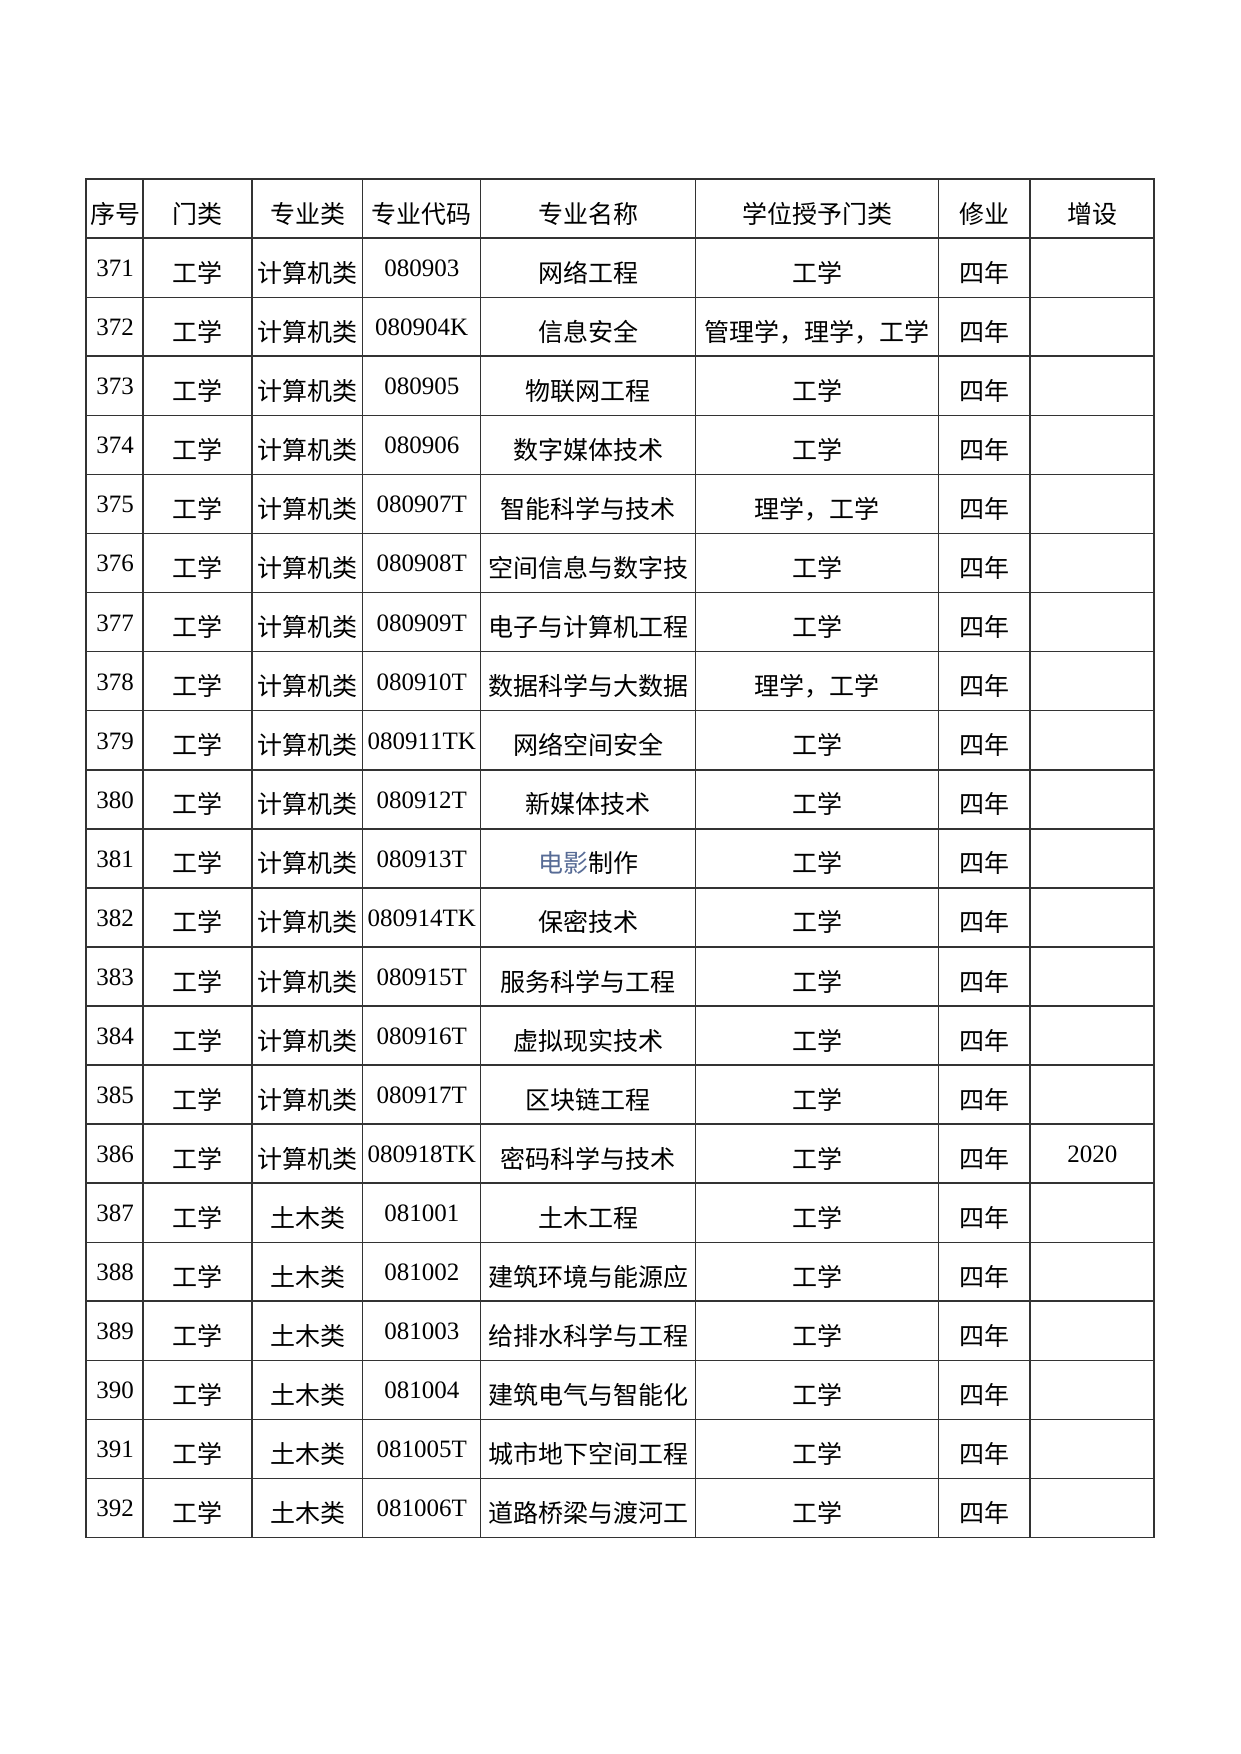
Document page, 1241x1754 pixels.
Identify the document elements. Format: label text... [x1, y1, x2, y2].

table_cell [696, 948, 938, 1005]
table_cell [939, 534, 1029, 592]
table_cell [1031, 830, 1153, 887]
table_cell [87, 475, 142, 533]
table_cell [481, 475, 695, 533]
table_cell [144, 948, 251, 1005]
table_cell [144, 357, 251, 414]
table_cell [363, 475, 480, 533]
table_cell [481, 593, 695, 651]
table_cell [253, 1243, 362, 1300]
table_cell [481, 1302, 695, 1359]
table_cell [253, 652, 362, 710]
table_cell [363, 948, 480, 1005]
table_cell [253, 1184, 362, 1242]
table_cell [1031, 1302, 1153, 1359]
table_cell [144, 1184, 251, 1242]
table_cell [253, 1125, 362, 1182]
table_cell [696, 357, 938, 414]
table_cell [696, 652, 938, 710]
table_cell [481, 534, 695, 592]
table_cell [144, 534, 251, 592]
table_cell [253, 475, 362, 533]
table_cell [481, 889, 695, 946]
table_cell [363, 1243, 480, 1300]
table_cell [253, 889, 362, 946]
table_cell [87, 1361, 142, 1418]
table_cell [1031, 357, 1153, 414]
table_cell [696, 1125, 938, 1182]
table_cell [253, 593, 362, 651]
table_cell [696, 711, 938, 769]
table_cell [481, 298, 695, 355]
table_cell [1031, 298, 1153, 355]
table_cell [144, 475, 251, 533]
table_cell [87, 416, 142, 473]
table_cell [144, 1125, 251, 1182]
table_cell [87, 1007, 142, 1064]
table_header 学位授予门类 [696, 180, 938, 237]
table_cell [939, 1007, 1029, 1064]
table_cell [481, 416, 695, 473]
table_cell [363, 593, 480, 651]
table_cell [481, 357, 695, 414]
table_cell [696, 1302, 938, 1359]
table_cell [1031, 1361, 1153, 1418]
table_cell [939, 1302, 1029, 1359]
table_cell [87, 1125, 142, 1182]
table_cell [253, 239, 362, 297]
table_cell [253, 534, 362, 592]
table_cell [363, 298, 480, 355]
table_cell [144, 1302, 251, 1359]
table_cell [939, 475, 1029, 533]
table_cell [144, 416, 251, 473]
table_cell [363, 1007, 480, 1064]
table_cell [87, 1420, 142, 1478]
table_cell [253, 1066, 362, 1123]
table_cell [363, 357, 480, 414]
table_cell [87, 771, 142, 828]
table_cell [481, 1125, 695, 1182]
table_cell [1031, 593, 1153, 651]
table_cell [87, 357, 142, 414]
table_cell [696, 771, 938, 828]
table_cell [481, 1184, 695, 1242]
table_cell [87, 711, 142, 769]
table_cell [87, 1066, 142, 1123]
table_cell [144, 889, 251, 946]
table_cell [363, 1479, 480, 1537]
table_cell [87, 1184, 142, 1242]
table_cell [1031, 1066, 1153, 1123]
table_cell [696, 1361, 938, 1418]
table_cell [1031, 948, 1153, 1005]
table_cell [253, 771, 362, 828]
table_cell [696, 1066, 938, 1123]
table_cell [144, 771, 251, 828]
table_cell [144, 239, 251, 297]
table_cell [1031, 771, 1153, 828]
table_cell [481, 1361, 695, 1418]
table_header 门类 [144, 180, 251, 237]
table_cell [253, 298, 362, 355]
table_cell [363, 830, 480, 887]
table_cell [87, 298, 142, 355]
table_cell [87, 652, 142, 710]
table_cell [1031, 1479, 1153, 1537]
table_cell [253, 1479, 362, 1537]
table_header 专业名称 [481, 180, 695, 237]
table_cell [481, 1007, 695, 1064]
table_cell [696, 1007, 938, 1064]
table_header 增设 [1031, 180, 1153, 237]
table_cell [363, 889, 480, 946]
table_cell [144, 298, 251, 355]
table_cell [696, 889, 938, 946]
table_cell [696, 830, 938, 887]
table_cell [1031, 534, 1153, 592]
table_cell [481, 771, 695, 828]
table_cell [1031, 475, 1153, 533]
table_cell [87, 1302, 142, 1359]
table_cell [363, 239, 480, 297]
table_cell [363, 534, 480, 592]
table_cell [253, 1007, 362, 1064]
table_header 专业类 [253, 180, 362, 237]
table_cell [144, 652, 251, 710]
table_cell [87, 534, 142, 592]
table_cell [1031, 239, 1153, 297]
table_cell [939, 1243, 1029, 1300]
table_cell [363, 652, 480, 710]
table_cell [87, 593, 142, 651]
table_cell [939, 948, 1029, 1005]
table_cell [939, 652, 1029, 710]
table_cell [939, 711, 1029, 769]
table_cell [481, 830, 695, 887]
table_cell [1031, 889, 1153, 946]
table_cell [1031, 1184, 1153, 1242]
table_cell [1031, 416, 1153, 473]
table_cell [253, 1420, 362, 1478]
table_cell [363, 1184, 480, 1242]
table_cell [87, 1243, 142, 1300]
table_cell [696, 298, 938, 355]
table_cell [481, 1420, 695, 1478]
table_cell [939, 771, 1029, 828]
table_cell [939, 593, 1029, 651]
table_header 修业 年限 [939, 180, 1029, 237]
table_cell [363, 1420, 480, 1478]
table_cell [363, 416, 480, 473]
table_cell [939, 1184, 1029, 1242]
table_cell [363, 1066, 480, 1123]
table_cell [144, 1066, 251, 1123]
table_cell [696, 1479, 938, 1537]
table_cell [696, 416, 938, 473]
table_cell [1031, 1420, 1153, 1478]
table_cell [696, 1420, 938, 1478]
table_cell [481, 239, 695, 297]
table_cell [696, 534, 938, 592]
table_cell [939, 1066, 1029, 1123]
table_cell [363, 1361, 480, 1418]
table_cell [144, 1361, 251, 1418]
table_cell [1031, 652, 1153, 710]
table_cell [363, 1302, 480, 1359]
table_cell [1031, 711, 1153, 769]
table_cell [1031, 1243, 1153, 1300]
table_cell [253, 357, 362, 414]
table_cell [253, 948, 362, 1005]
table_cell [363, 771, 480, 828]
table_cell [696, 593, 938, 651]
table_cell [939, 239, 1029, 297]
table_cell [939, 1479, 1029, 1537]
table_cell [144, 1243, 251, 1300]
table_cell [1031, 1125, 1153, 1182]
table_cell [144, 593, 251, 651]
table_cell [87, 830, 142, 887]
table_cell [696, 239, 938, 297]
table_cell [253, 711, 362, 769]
table_header 序号 [87, 180, 142, 237]
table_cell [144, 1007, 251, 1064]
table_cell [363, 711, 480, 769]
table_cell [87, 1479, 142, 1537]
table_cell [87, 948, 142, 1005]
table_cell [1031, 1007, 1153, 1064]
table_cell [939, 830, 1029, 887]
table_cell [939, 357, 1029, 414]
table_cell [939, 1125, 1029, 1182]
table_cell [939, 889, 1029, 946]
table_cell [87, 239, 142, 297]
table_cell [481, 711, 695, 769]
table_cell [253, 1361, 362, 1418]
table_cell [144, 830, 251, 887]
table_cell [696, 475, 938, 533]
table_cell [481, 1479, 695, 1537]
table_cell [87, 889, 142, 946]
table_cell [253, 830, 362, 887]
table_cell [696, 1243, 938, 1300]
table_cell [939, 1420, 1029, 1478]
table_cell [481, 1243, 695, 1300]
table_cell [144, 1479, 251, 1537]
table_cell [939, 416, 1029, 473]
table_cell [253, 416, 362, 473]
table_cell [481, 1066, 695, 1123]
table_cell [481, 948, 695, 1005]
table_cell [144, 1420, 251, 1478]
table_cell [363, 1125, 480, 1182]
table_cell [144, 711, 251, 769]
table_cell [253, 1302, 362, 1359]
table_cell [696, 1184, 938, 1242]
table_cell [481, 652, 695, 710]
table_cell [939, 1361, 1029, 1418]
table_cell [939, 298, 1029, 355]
table_header 专业代码 [363, 180, 480, 237]
